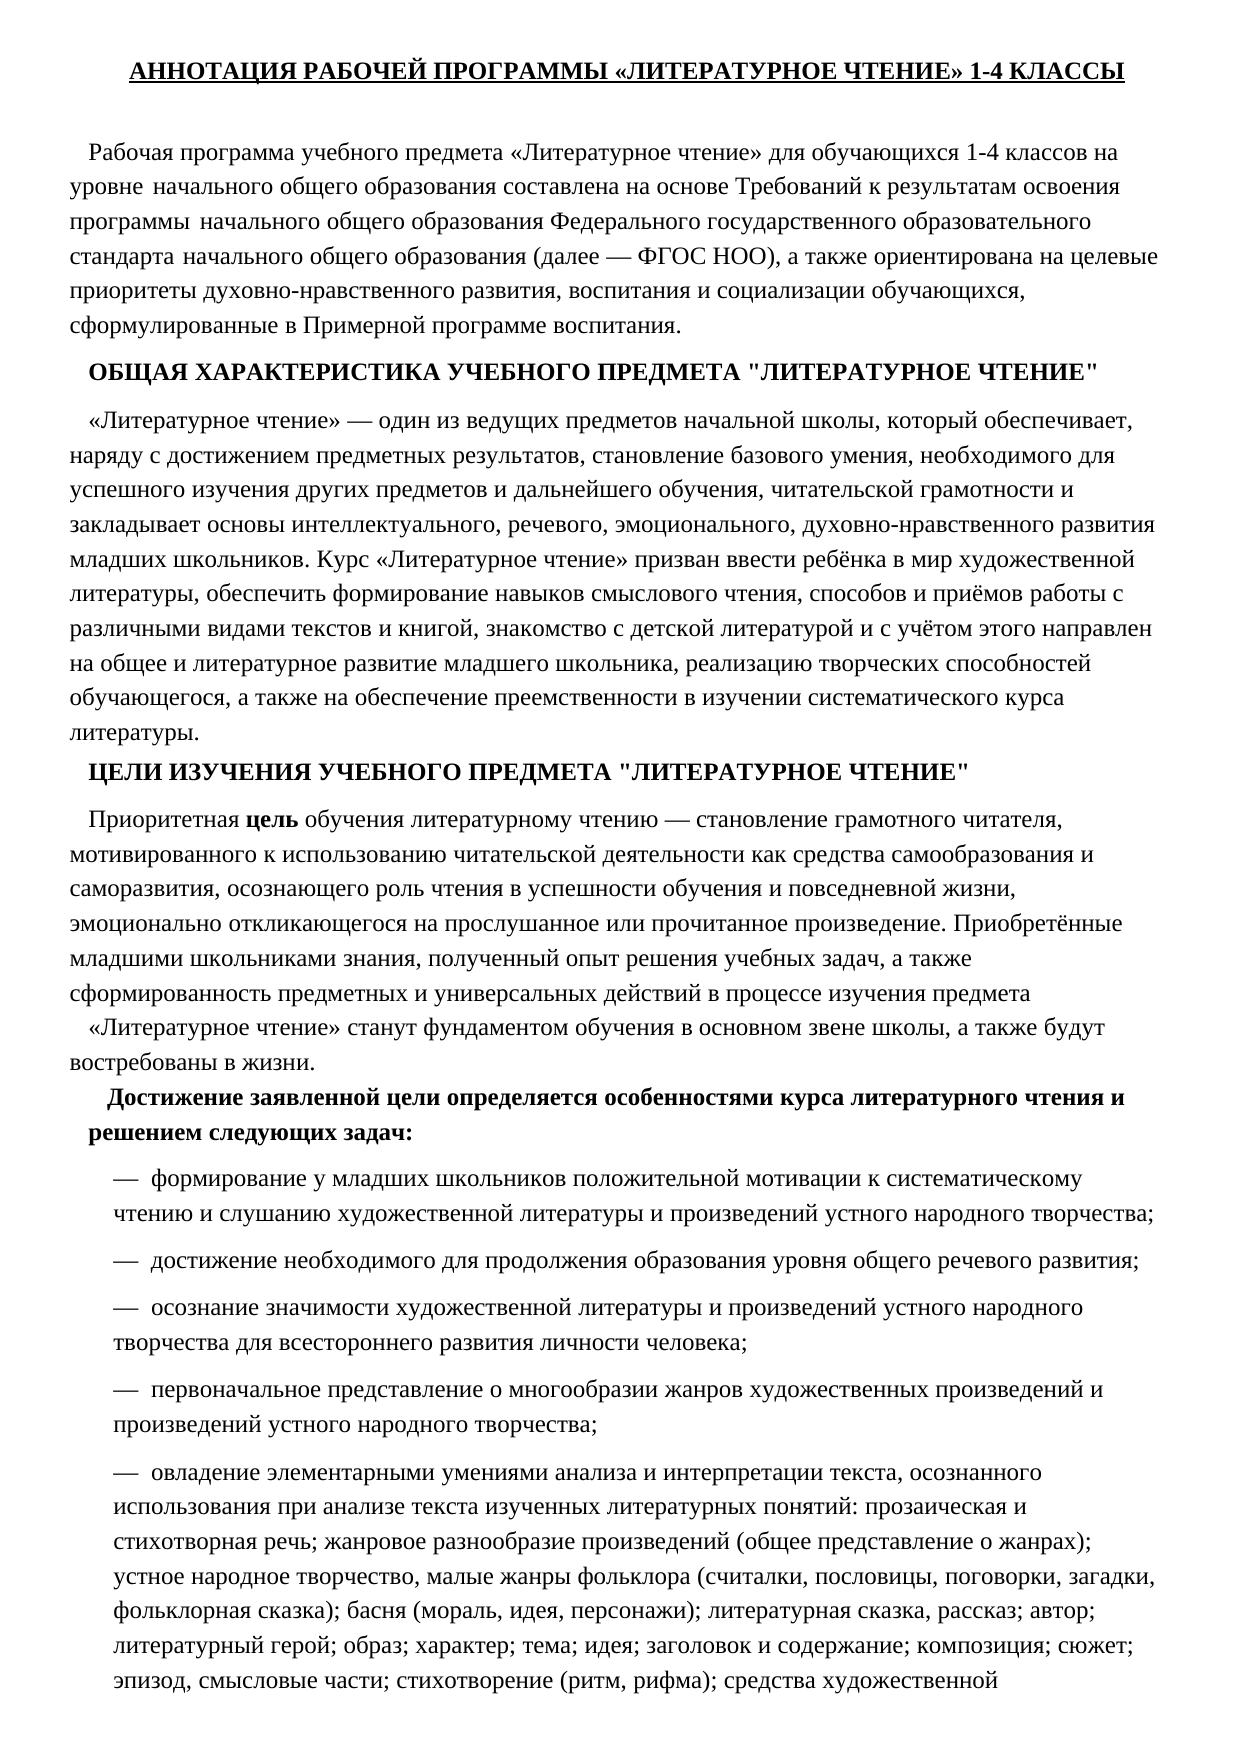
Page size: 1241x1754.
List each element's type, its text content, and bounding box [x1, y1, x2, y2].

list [113, 1457, 1170, 1693]
list достижение необходимого для продолжения образования уровня общего речевого развития; [113, 1245, 1182, 1274]
text Приоритетная цель обучения литературному чтению — становление грамотного читателя, мотивированного к использованию читательской деятельности как средства самообразования и саморазвития, осознающего роль чтения в успешности обучения и повседневной жизни, эмоционально откликающегося на прослушанное или прочитанное произведение. Приобретённые младшими школьниками знания, полученный опыт решения учебных задач, а также сформированность предметных и универсальных действий в процессе изучения предмета [69, 804, 1169, 1006]
text «Литературное чтение» — один из ведущих предметов начальной школы, который обеспечивает, наряду с достижением предметных результатов, становление базового умения, необходимого для успешного изучения других предметов и дальнейшего обучения, читательской грамотности и закладывает основы интеллектуального, речевого, эмоционального, духовно-нравственного развития младших школьников. Курс «Литературное чтение» призван ввести ребёнка в мир художественной литературы, обеспечить формирование навыков смыслового чтения, способов и приёмов работы с различными видами текстов и книгой, знакомство с детской литературой и с учётом этого направлен на общее и литературное развитие младшего школьника, реализацию творческих способностей обучающегося, а также на обеспечение преемственности в изучении систематического курса литературы. [69, 405, 1166, 746]
subtitle АННОТАЦИЯ РАБОЧЕЙ ПРОГРАММЫ «ЛИТЕРАТУРНОЕ ЧТЕНИЕ» 1-4 КЛАССЫ [88, 56, 1166, 85]
subtitle ОБЩАЯ ХАРАКТЕРИСТИКА УЧЕБНОГО ПРЕДМЕТА "ЛИТЕРАТУРНОЕ ЧТЕНИЕ" [88, 357, 1166, 386]
list формирование у младших школьников положительной мотивации к систематическому чтению и слушанию художественной литературы и произведений устного народного творчества; [113, 1163, 1169, 1226]
list первоначальное представление о многообразии жанров художественных произведений и произведений устного народного творчества; [113, 1374, 1118, 1438]
text Рабочая программа учебного предмета «Литературное чтение» для обучающихся 1-4 классов на уровне начального общего образования составлена на основе Требований к результатам освоения программы начального общего образования Федерального государственного образовательного стандарта начального общего образования (далее — ФГОС НОО), а также ориентирована на целевые приоритеты духовно-нравственного развития, воспитания и социализации обучающихся, сформулированные в Примерной программе воспитания. [69, 137, 1166, 339]
subtitle ЦЕЛИ ИЗУЧЕНИЯ УЧЕБНОГО ПРЕДМЕТА "ЛИТЕРАТУРНОЕ ЧТЕНИЕ" [88, 757, 1169, 785]
list осознание значимости художественной литературы и произведений устного народного творчества для всестороннего развития личности человека; [113, 1292, 1098, 1356]
text «Литературное чтение» станут фундаментом обучения в основном звене школы, а также будут востребованы в жизни. [69, 1012, 1169, 1076]
subtitle Достижение заявленной цели определяется особенностями курса литературного чтения и решением следующих задач: [88, 1082, 1169, 1146]
